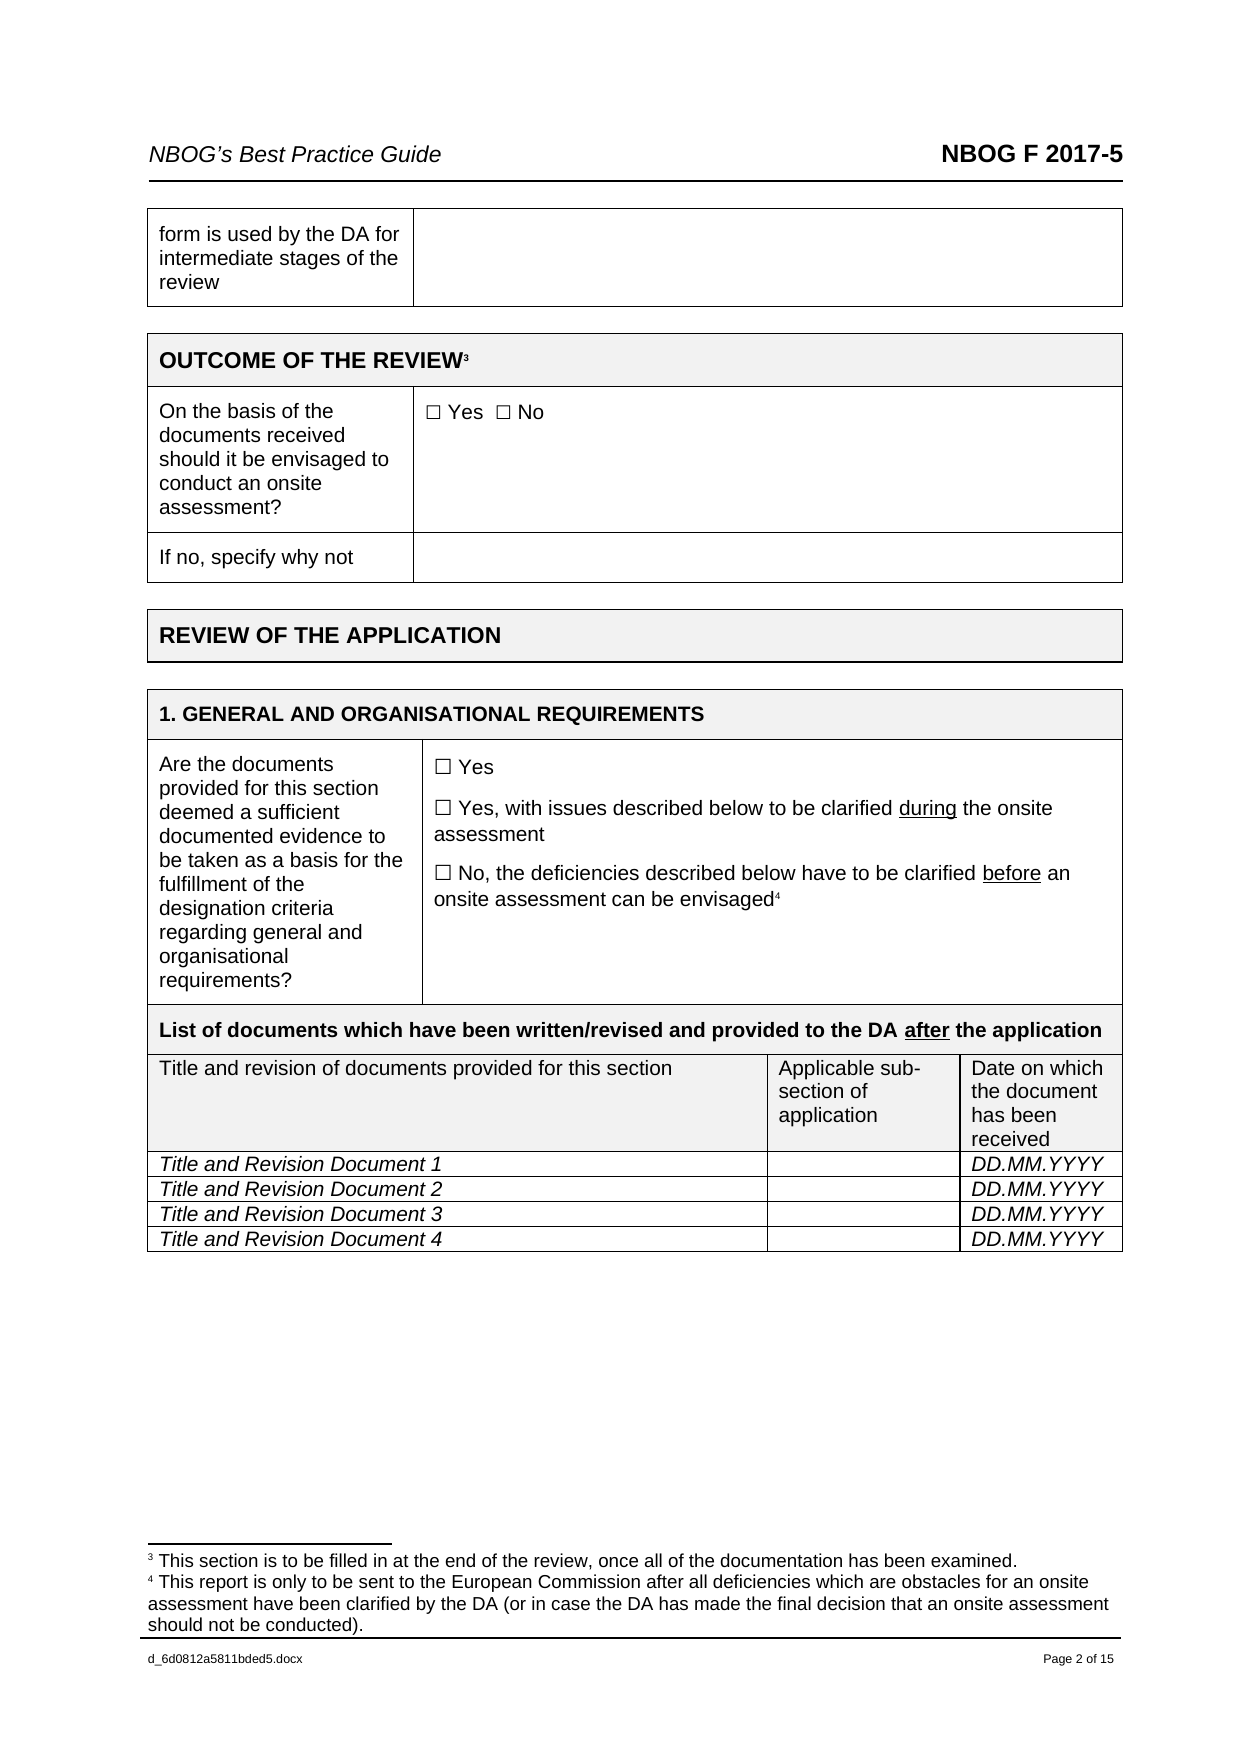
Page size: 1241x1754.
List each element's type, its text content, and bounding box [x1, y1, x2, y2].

table_cell On the basis of the documents received should it be envisaged to conduct an onsite assessment? [148, 387, 413, 532]
table_cell [768, 1152, 959, 1176]
table_cell Applicable sub-section of application [768, 1055, 959, 1151]
table_cell If no, specify why not [148, 533, 413, 582]
table_cell Title and revision of documents provided for this section [148, 1055, 767, 1151]
table_header REVIEW OF THE APPLICATION [148, 610, 1122, 661]
table_cell [414, 533, 1122, 582]
table_cell DD.MM.YYYY [961, 1202, 1122, 1226]
table_cell [768, 1227, 959, 1251]
table_cell Title and Revision Document 3 [148, 1202, 767, 1226]
table_cell DD.MM.YYYY [961, 1177, 1122, 1201]
table_header OUTCOME OF THE REVIEW [148, 334, 1122, 386]
table_cell List of documents which have been written/revised and provided to the DA after the application [148, 1005, 1122, 1054]
table_header 1. GENERAL AND ORGANISATIONAL REQUIREMENTS [148, 690, 1122, 739]
table_cell DD.MM.YYYY [961, 1227, 1122, 1251]
table_cell Yes Yes, with issues described below to be clarified during the onsite assessment No, the deficiencies described below have to be clarified before an onsite assessment can be envisaged [423, 740, 1122, 1004]
table_cell DD.MM.YYYY [961, 1152, 1122, 1176]
table_cell Title and Revision Document 2 [148, 1177, 767, 1201]
table_cell [768, 1202, 959, 1226]
table_cell Title and Revision Document 4 [148, 1227, 767, 1251]
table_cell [148, 209, 413, 306]
table_cell Yes No [414, 387, 1122, 532]
table_cell Date on which the document has been received [961, 1055, 1122, 1151]
table_cell Title and Revision Document 1 [148, 1152, 767, 1176]
table_cell [768, 1177, 959, 1201]
table_cell [414, 209, 1122, 306]
table_cell Are the documents provided for this section deemed a sufficient documented evidence to be taken as a basis for the fulfillment of the designation criteria regarding general and organisational requirements? [148, 740, 422, 1004]
